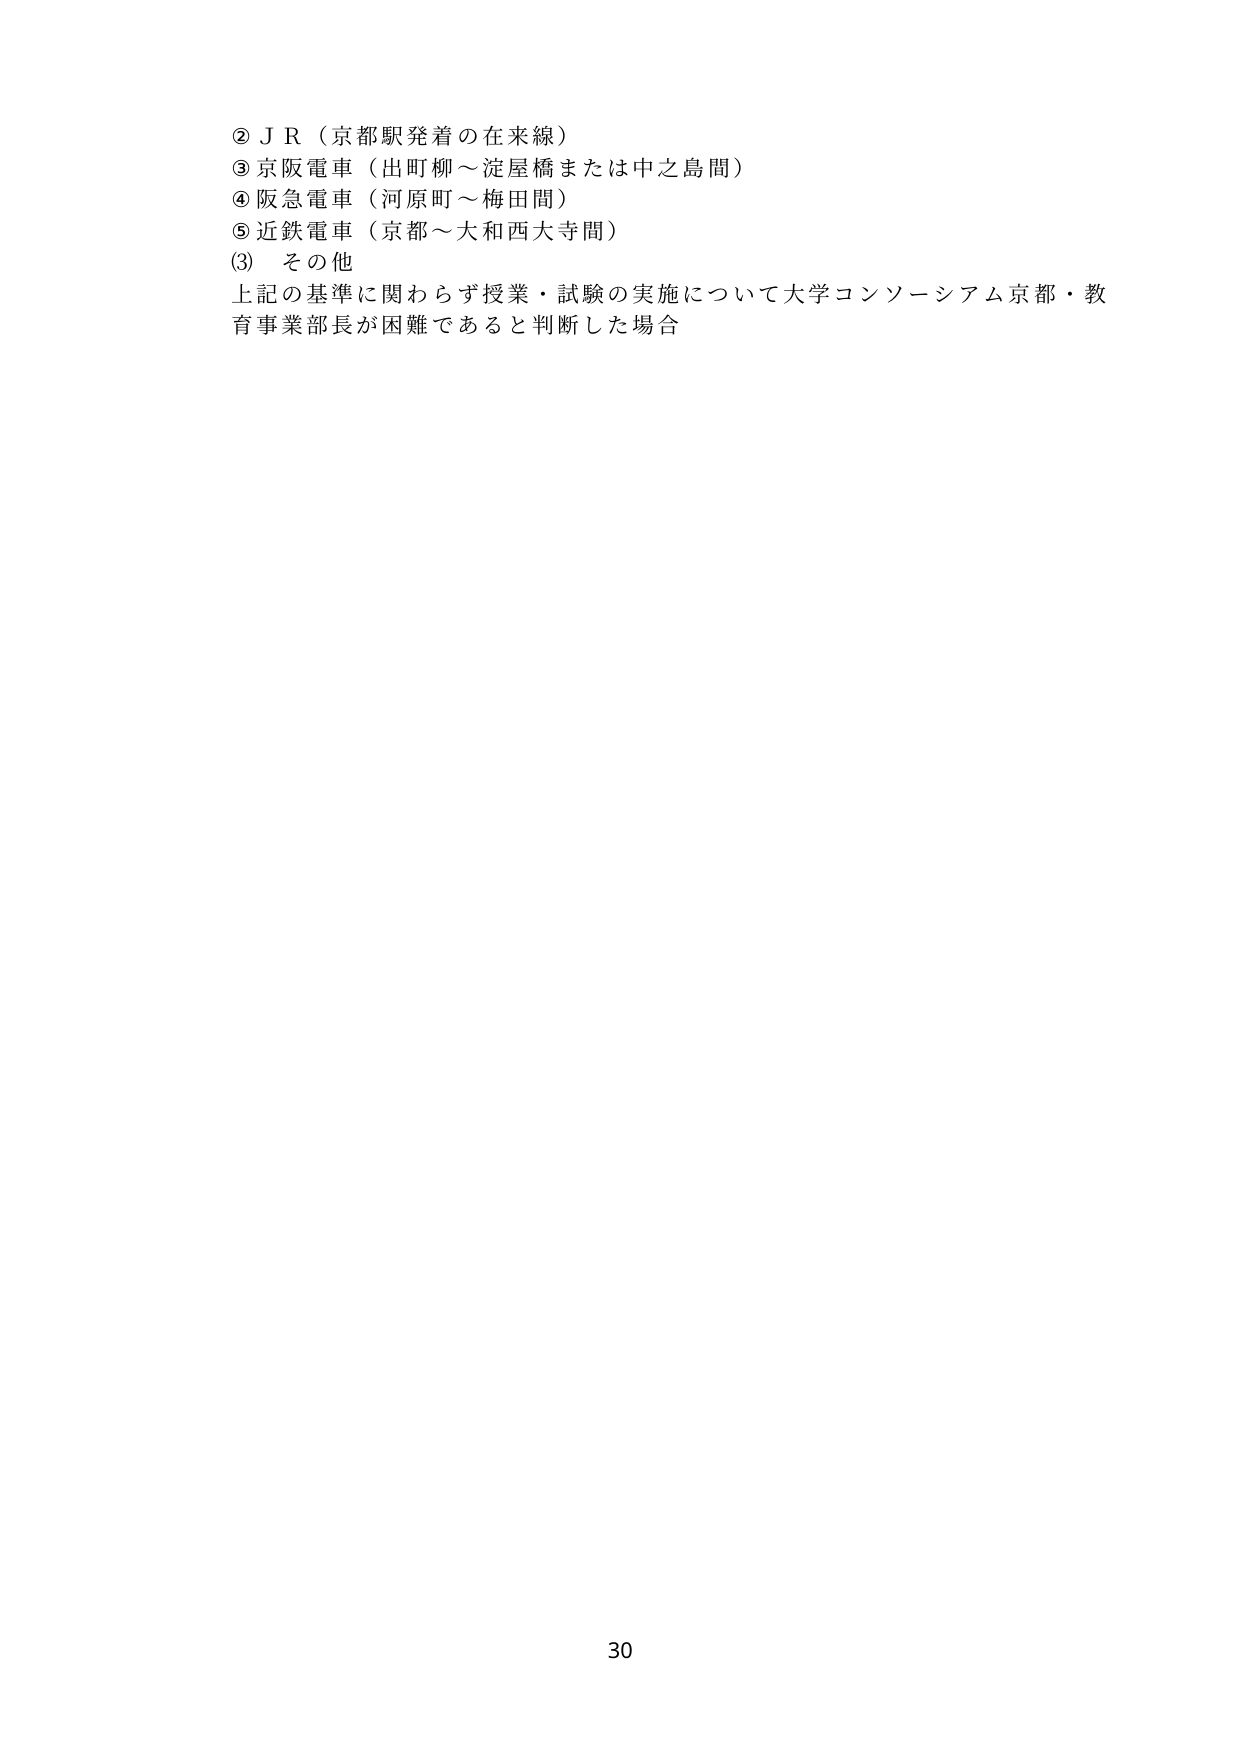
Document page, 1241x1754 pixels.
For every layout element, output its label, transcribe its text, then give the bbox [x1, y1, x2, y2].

text ②ＪＲ（京都駅発着の在来線） [218, 119, 1109, 151]
text ④阪急電車（河原町～梅田間） [218, 182, 1109, 214]
text ⑶ その他 [174, 245, 1109, 277]
text ③京阪電車（出町柳～淀屋橋または中之島間） [218, 151, 1109, 182]
text ⑤近鉄電車（京都～大和西大寺間） [218, 214, 1109, 245]
text 上記の基準に関わらず授業・試験の実施について大学コンソーシアム京都・教育事業部長が困難であると判断した場合 [218, 277, 1109, 340]
